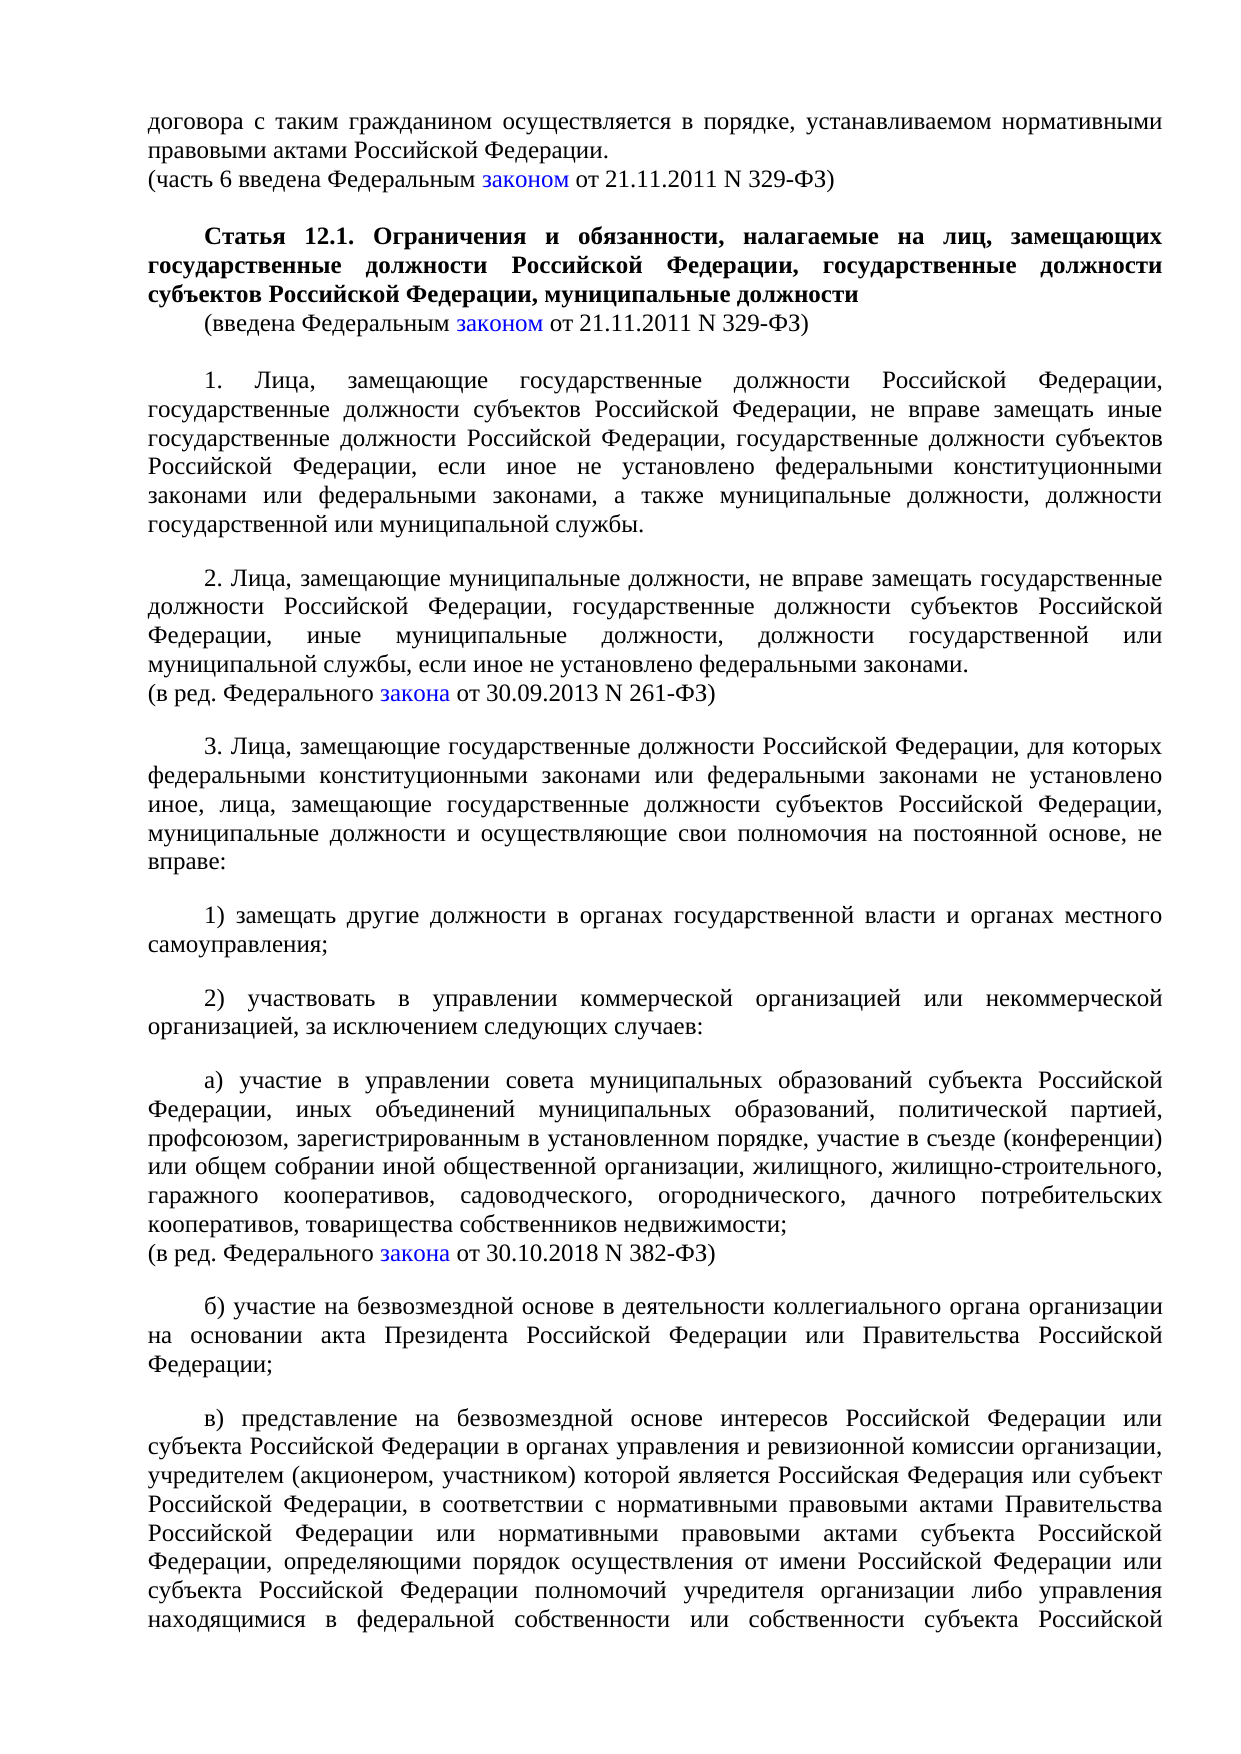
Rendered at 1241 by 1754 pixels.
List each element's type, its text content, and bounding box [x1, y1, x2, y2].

text (часть 6 введена Федеральным законом от 21.11.2011 N 329-ФЗ) [148, 164, 1163, 193]
text (в ред. Федерального закона от 30.09.2013 N 261-ФЗ) [148, 678, 1163, 706]
text (в ред. Федерального закона от 30.10.2018 N 382-ФЗ) [148, 1238, 1163, 1266]
text б) участие на безвозмездной основе в деятельности коллегиального органа организации на основании акта Президента Российской Федерации или Правительства Российской Федерации; [148, 1291, 1163, 1378]
title Статья 12.1. Ограничения и обязанности, налагаемые на лиц, замещающих государственные должности Российской Федерации, государственные должности субъектов Российской Федерации, муниципальные должности [148, 221, 1163, 308]
text (введена Федеральным законом от 21.11.2011 N 329-ФЗ) [148, 308, 1163, 336]
text 2) участвовать в управлении коммерческой организацией или некоммерческой организацией, за исключением следующих случаев: [148, 983, 1163, 1040]
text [148, 1403, 1163, 1633]
text 1. Лица, замещающие государственные должности Российской Федерации, государственные должности субъектов Российской Федерации, не вправе замещать иные государственные должности Российской Федерации, государственные должности субъектов Российской Федерации, если иное не установлено федеральными конституционными законами или федеральными законами, а также муниципальные должности, должности государственной или муниципальной службы. [148, 365, 1163, 538]
text 1) замещать другие должности в органах государственной власти и органах местного самоуправления; [148, 900, 1163, 958]
text 3. Лица, замещающие государственные должности Российской Федерации, для которых федеральными конституционными законами или федеральными законами не установлено иное, лица, замещающие государственные должности субъектов Российской Федерации, муниципальные должности и осуществляющие свои полномочия на постоянной основе, не вправе: [148, 731, 1163, 875]
text а) участие в управлении совета муниципальных образований субъекта Российской Федерации, иных объединений муниципальных образований, политической партией, профсоюзом, зарегистрированным в установленном порядке, участие в съезде (конференции) или общем собрании иной общественной организации, жилищного, жилищно-строительного, гаражного кооперативов, садоводческого, огороднического, дачного потребительских кооперативов, товарищества собственников недвижимости; [148, 1065, 1163, 1238]
text 2. Лица, замещающие муниципальные должности, не вправе замещать государственные должности Российской Федерации, государственные должности субъектов Российской Федерации, иные муниципальные должности, должности государственной или муниципальной службы, если иное не установлено федеральными законами. [148, 563, 1163, 678]
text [148, 106, 1163, 164]
